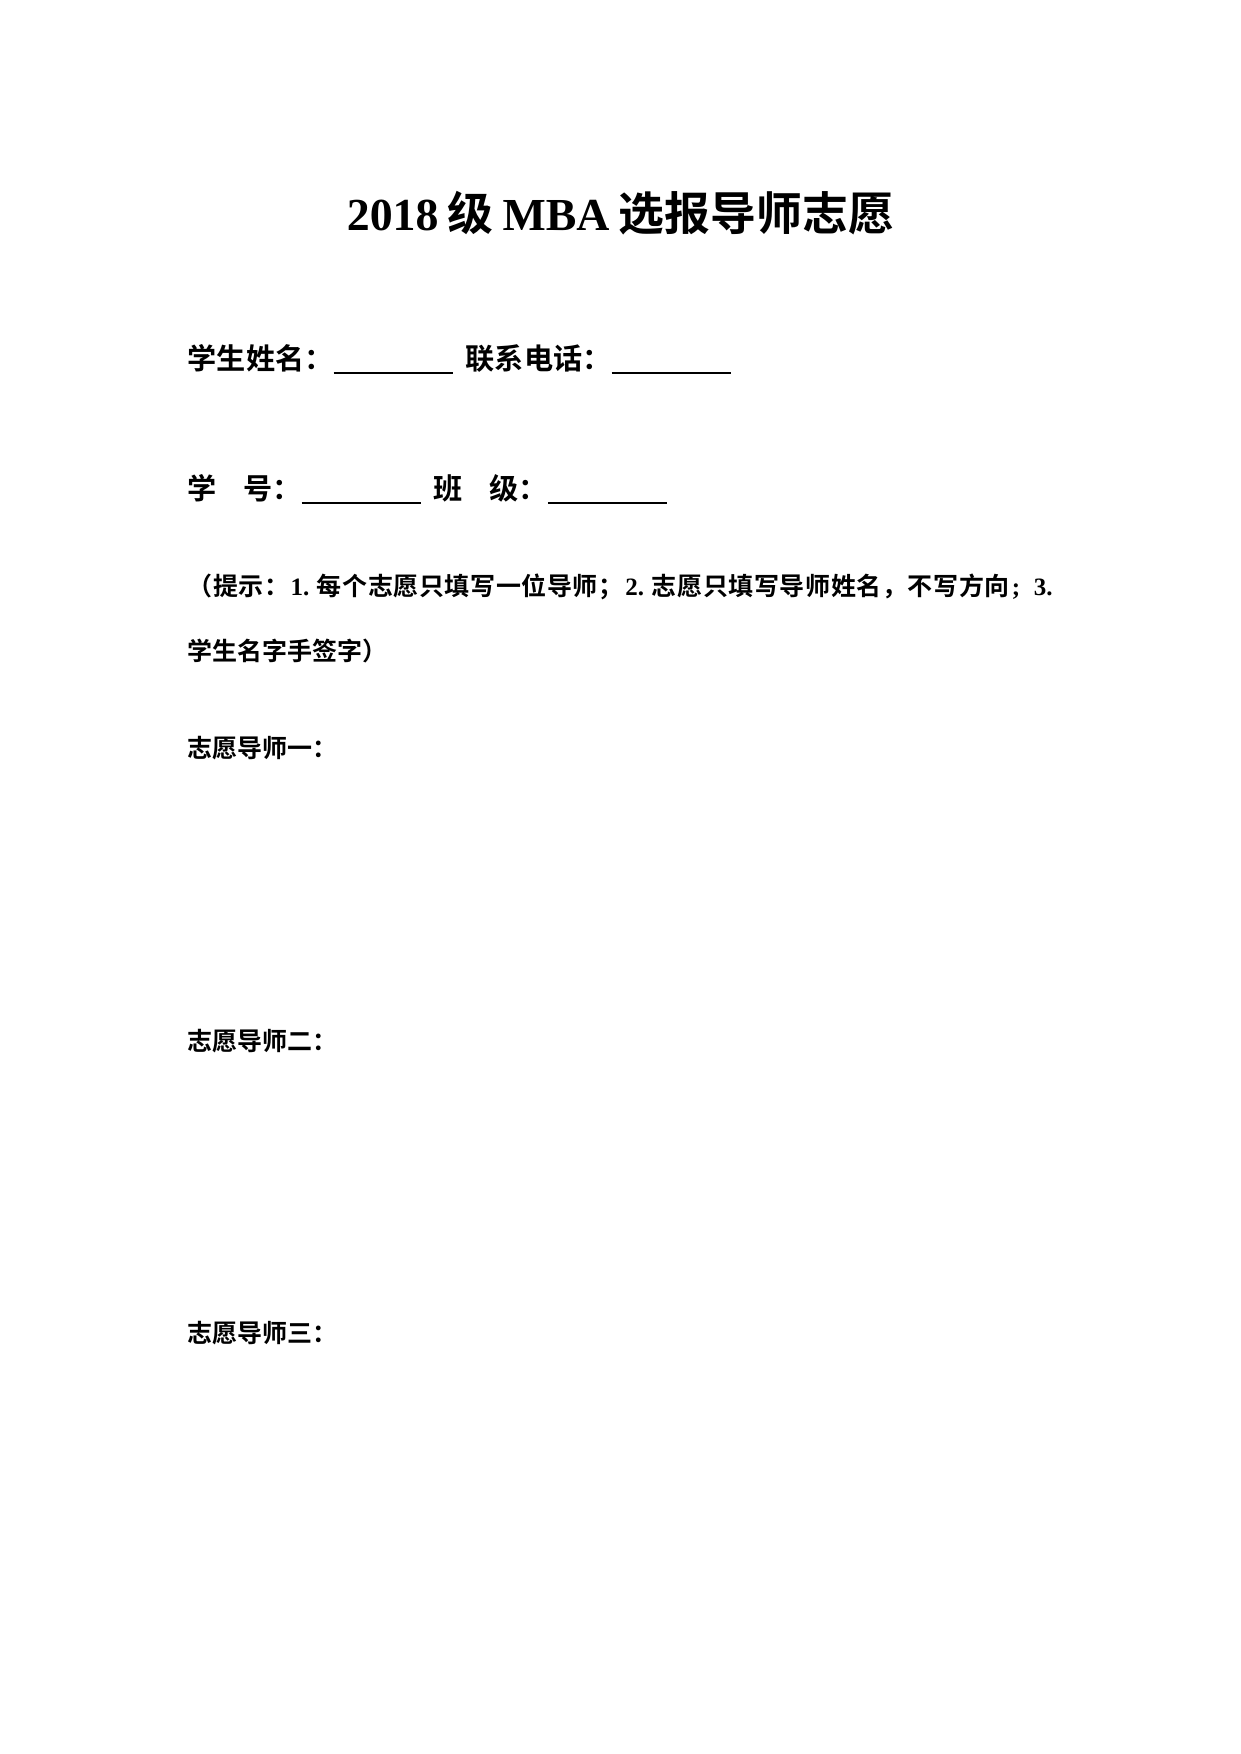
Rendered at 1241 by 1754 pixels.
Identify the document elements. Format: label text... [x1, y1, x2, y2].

text 学生姓名： 联系电话： [187, 324, 1053, 389]
text 志愿导师二： [187, 1007, 1053, 1072]
text 志愿导师一： [187, 714, 1053, 779]
text （提示：1. 每个志愿只填写一位导师；2. 志愿只填写导师姓名，不写方向; 3. 学生名字手签字） [187, 552, 1053, 682]
text 2018级MBA选报导师志愿 [187, 162, 1053, 259]
text 志愿导师三： [187, 1299, 1053, 1364]
text 学 号： 班 级： [187, 454, 1053, 519]
